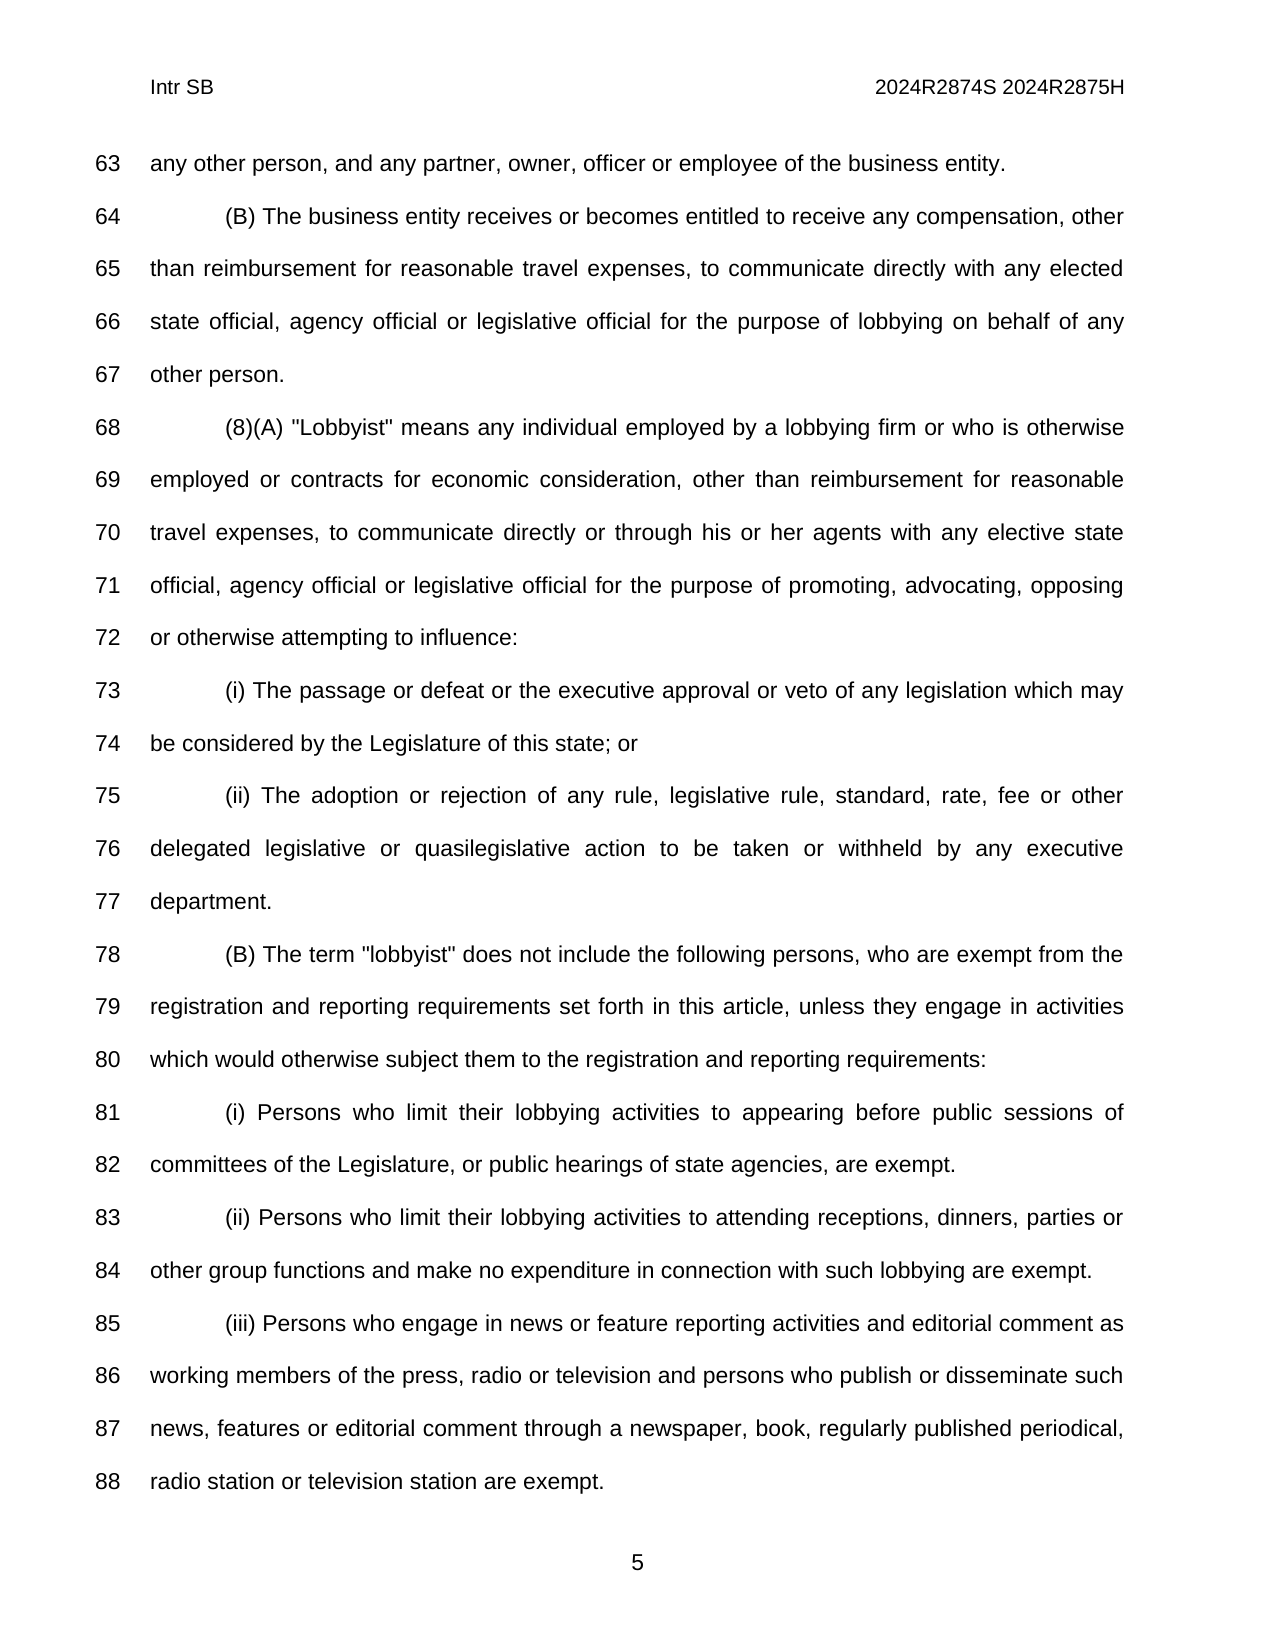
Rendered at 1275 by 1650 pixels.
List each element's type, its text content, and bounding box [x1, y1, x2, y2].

text (8)(A) "Lobbyist" means any individual employed by a lobbying firm or who is otherwise employed or contracts for economic consideration, other than reimbursement for reasonable travel expenses, to communicate directly or through his or her agents with any elective state official, agency official or legislative official for the purpose of promoting, advocating, opposing or otherwise attempting to influence: [150, 413, 1125, 651]
text (B) The term "lobbyist" does not include the following persons, who are exempt from the registration and reporting requirements set forth in this article, unless they engage in activities which would otherwise subject them to the registration and reporting requirements: [150, 941, 1125, 1072]
text (ii) Persons who limit their lobbying activities to attending receptions, dinners, parties or other group functions and make no expenditure in connection with such lobbying are exempt. [150, 1204, 1125, 1283]
text (ii) The adoption or rejection of any rule, legislative rule, standard, rate, fee or other delegated legislative or quasilegislative action to be taken or withheld by any executive department. [150, 782, 1125, 914]
text (i) The passage or defeat or the executive approval or veto of any legislation which may be considered by the Legislature of this state; or [150, 677, 1125, 756]
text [150, 150, 1125, 176]
text (i) Persons who limit their lobbying activities to appearing before public sessions of committees of the Legislature, or public hearings of state agencies, are exempt. [150, 1099, 1125, 1178]
text (B) The business entity receives or becomes entitled to receive any compensation, other than reimbursement for reasonable travel expenses, to communicate directly with any elected state official, agency official or legislative official for the purpose of lobbying on behalf of any other person. [150, 203, 1125, 387]
text (iii) Persons who engage in news or feature reporting activities and editorial comment as working members of the press, radio or television and persons who publish or disseminate such news, features or editorial comment through a newspaper, book, regularly published periodical, radio station or television station are exempt. [150, 1309, 1125, 1494]
